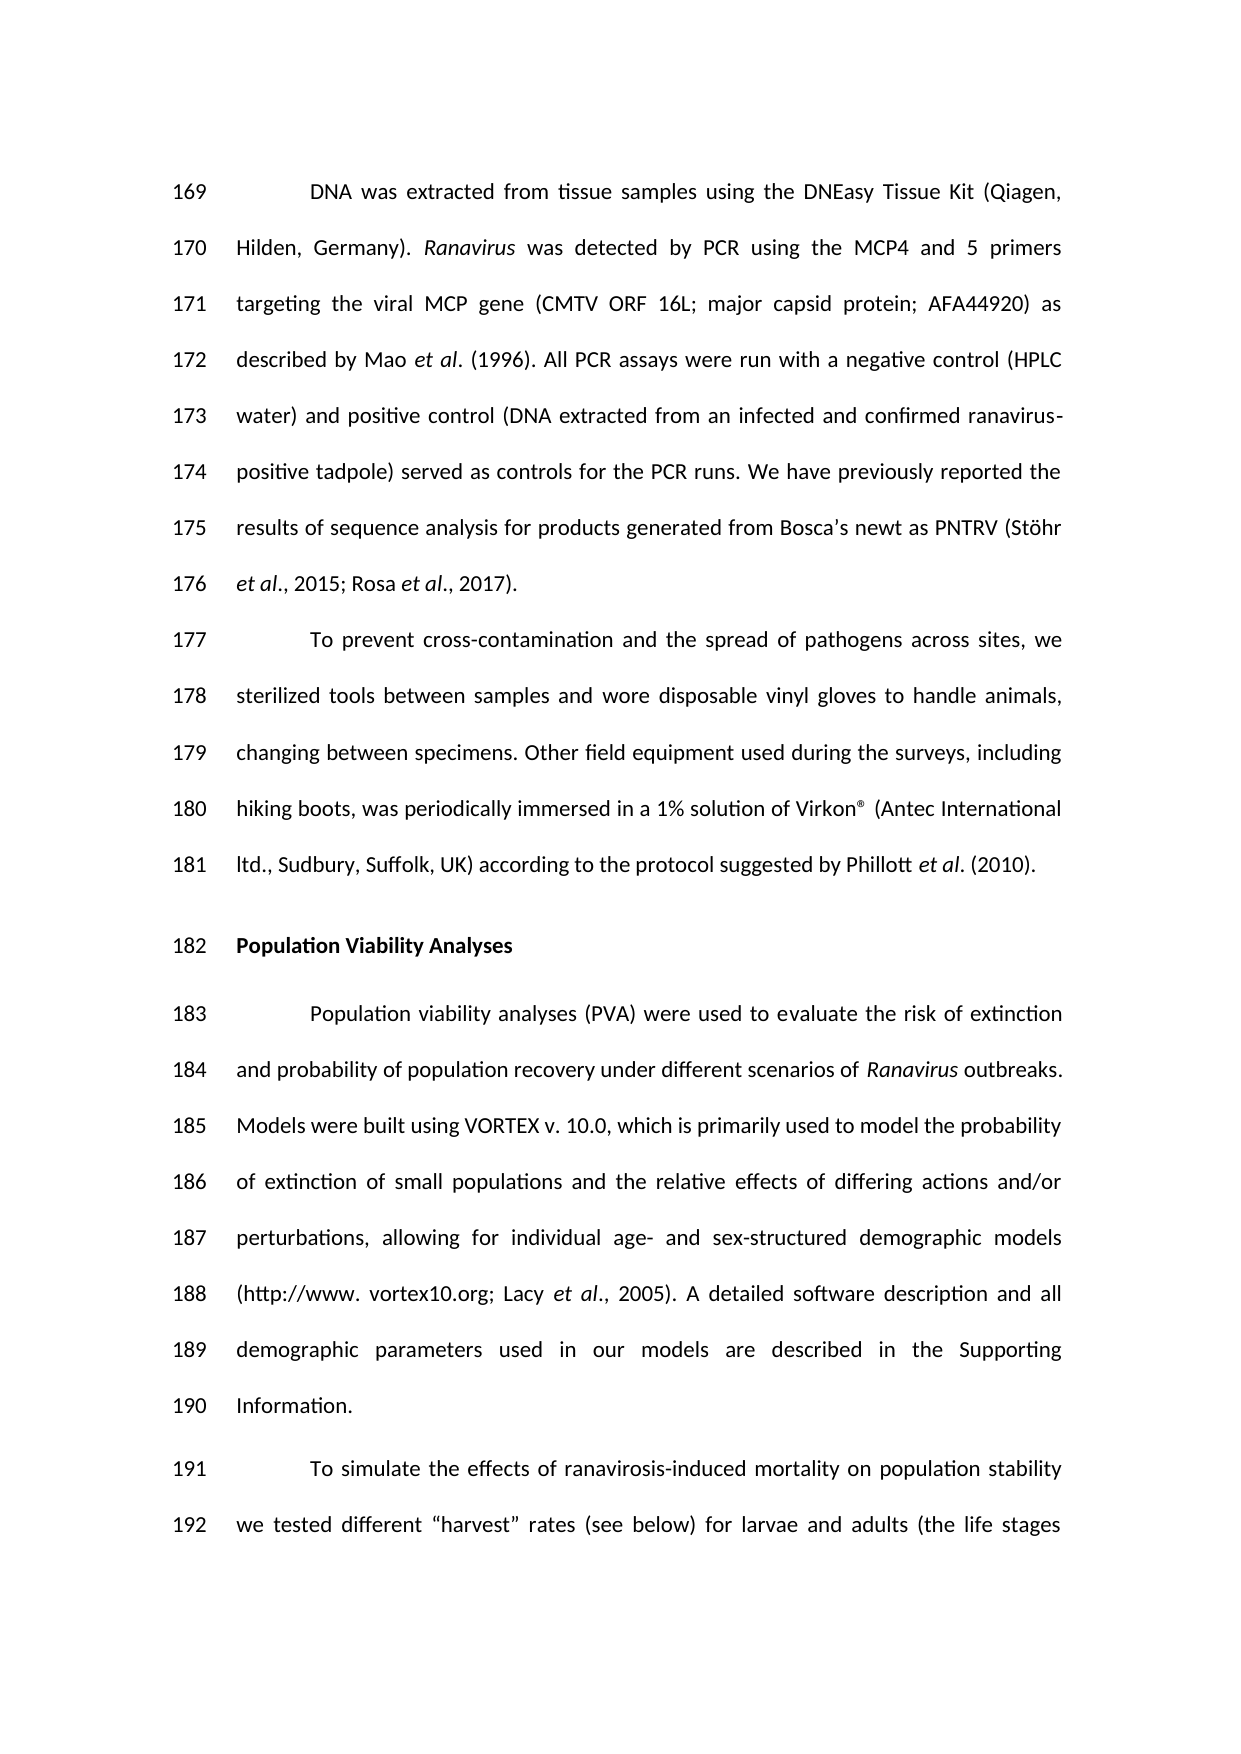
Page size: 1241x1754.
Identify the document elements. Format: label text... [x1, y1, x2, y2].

text Population Viability Analyses [236, 931, 1063, 959]
text Population viability analyses (PVA) were used to evaluate the risk of extinction and probability of population recovery under different scenarios of Ranavirus outbreaks. Models were built using VORTEX v. 10.0, which is primarily used to model the probability of extinction of small populations and the relative effects of differing actions and/or perturbations, allowing for individual age- and sex-structured demographic models (http://www. vortex10.org; Lacy et al., 2005). A detailed software description and all demographic parameters used in our models are described in the Supporting Information. [236, 999, 1063, 1419]
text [236, 1454, 1063, 1538]
text To prevent cross-contamination and the spread of pathogens across sites, we sterilized tools between samples and wore disposable vinyl gloves to handle animals, changing between specimens. Other field equipment used during the surveys, including hiking boots, was periodically immersed in a 1% solution of Virkon® (Antec International ltd., Sudbury, Suffolk, UK) according to the protocol suggested by Phillott et al. (2010). [236, 626, 1063, 878]
text DNA was extracted from tissue samples using the DNEasy Tissue Kit (Qiagen, Hilden, Germany). Ranavirus was detected by PCR using the MCP4 and 5 primers targeting the viral MCP gene (CMTV ORF 16L; major capsid protein; AFA44920) as described by Mao et al. (1996). All PCR assays were run with a negative control (HPLC water) and positive control (DNA extracted from an infected and confirmed ranavirus‐positive tadpole) served as controls for the PCR runs. We have previously reported the results of sequence analysis for products generated from Bosca’s newt as PNTRV (Stöhr et al., 2015; Rosa et al., 2017). [236, 177, 1063, 597]
